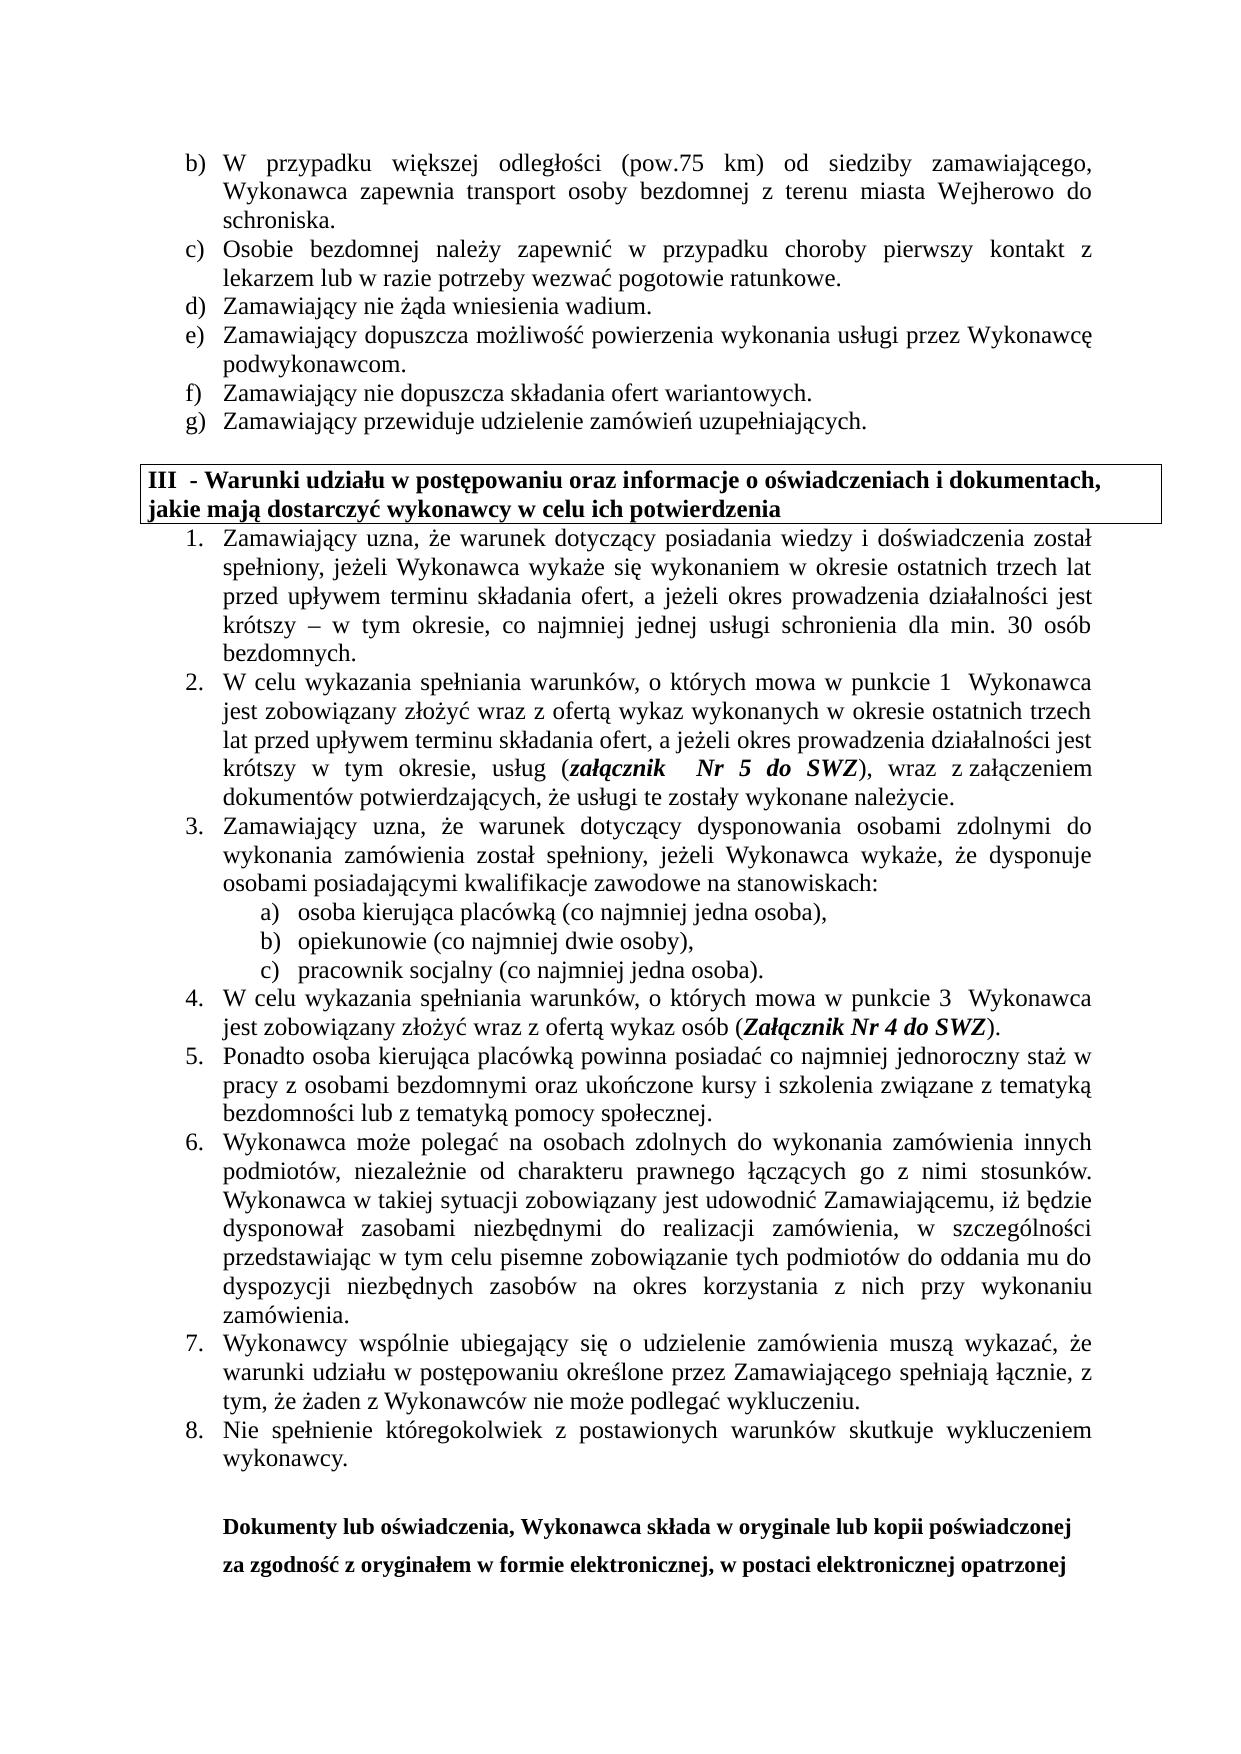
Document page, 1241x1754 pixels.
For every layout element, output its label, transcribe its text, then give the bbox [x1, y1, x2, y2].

list W przypadku większej odległości (pow.75 km) od siedziby zamawiającego, Wykonawca zapewnia transport osoby bezdomnej z terenu miasta Wejherowo do schroniska. [185, 148, 1093, 234]
table_header III - Warunki udziału w postępowaniu oraz informacje o oświadczeniach i dokumentach, jakie mają dostarczyć wykonawcy w celu ich potwierdzenia [141, 465, 1161, 522]
list Nie spełnienie któregokolwiek z postawionych warunków skutkuje wykluczeniem wykonawcy. [185, 1415, 1093, 1472]
list Zamawiający dopuszcza możliwość powierzenia wykonania usługi przez Wykonawcę podwykonawcom. [185, 320, 1093, 378]
list Wykonawca może polegać na osobach zdolnych do wykonania zamówienia innych podmiotów, niezależnie od charakteru prawnego łączących go z nimi stosunków. Wykonawca w takiej sytuacji zobowiązany jest udowodnić Zamawiającemu, iż będzie dysponował zasobami niezbędnymi do realizacji zamówienia, w szczególności przedstawiając w tym celu pisemne zobowiązanie tych podmiotów do oddania mu do dyspozycji niezbędnych zasobów na okres korzystania z nich przy wykonaniu zamówienia. [185, 1127, 1093, 1328]
list Osobie bezdomnej należy zapewnić w przypadku choroby pierwszy kontakt z lekarzem lub w razie potrzeby wezwać pogotowie ratunkowe. [185, 234, 1093, 291]
list osoba kierująca placówką (co najmniej jedna osoba), [260, 897, 1093, 926]
list Zamawiający uzna, że warunek dotyczący posiadania wiedzy i doświadczenia został spełniony, jeżeli Wykonawca wykaże się wykonaniem w okresie ostatnich trzech lat przed upływem terminu składania ofert, a jeżeli okres prowadzenia działalności jest krótszy – w tym okresie, co najmniej jednej usługi schronienia dla min. 30 osób bezdomnych. [185, 524, 1093, 667]
list Wykonawcy wspólnie ubiegający się o udzielenie zamówienia muszą wykazać, że warunki udziału w postępowaniu określone przez Zamawiającego spełniają łącznie, z tym, że żaden z Wykonawców nie może podlegać wykluczeniu. [185, 1328, 1093, 1415]
list W celu wykazania spełniania warunków, o których mowa w punkcie 3 Wykonawca jest zobowiązany złożyć wraz z ofertą wykaz osób (Załącznik Nr 4 do SWZ). [185, 983, 1093, 1041]
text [223, 1501, 1093, 1577]
list pracownik socjalny (co najmniej jedna osoba). [260, 955, 1093, 983]
list Zamawiający nie żąda wniesienia wadium. [185, 291, 1093, 320]
list W celu wykazania spełniania warunków, o których mowa w punkcie 1 Wykonawca jest zobowiązany złożyć wraz z ofertą wykaz wykonanych w okresie ostatnich trzech lat przed upływem terminu składania ofert, a jeżeli okres prowadzenia działalności jest krótszy w tym okresie, usług (załącznik Nr 5 do SWZ), wraz z załączeniem dokumentów potwierdzających, że usługi te zostały wykonane należycie. [185, 667, 1093, 811]
list Zamawiający przewiduje udzielenie zamówień uzupełniających. [185, 406, 1093, 435]
list Zamawiający nie dopuszcza składania ofert wariantowych. [185, 378, 1093, 406]
list Ponadto osoba kierująca placówką powinna posiadać co najmniej jednoroczny staż w pracy z osobami bezdomnymi oraz ukończone kursy i szkolenia związane z tematyką bezdomności lub z tematyką pomocy społecznej. [185, 1041, 1093, 1127]
list Zamawiający uzna, że warunek dotyczący dysponowania osobami zdolnymi do wykonania zamówienia został spełniony, jeżeli Wykonawca wykaże, że dysponuje osobami posiadającymi kwalifikacje zawodowe na stanowiskach: [185, 811, 1093, 897]
list opiekunowie (co najmniej dwie osoby), [260, 926, 1093, 955]
